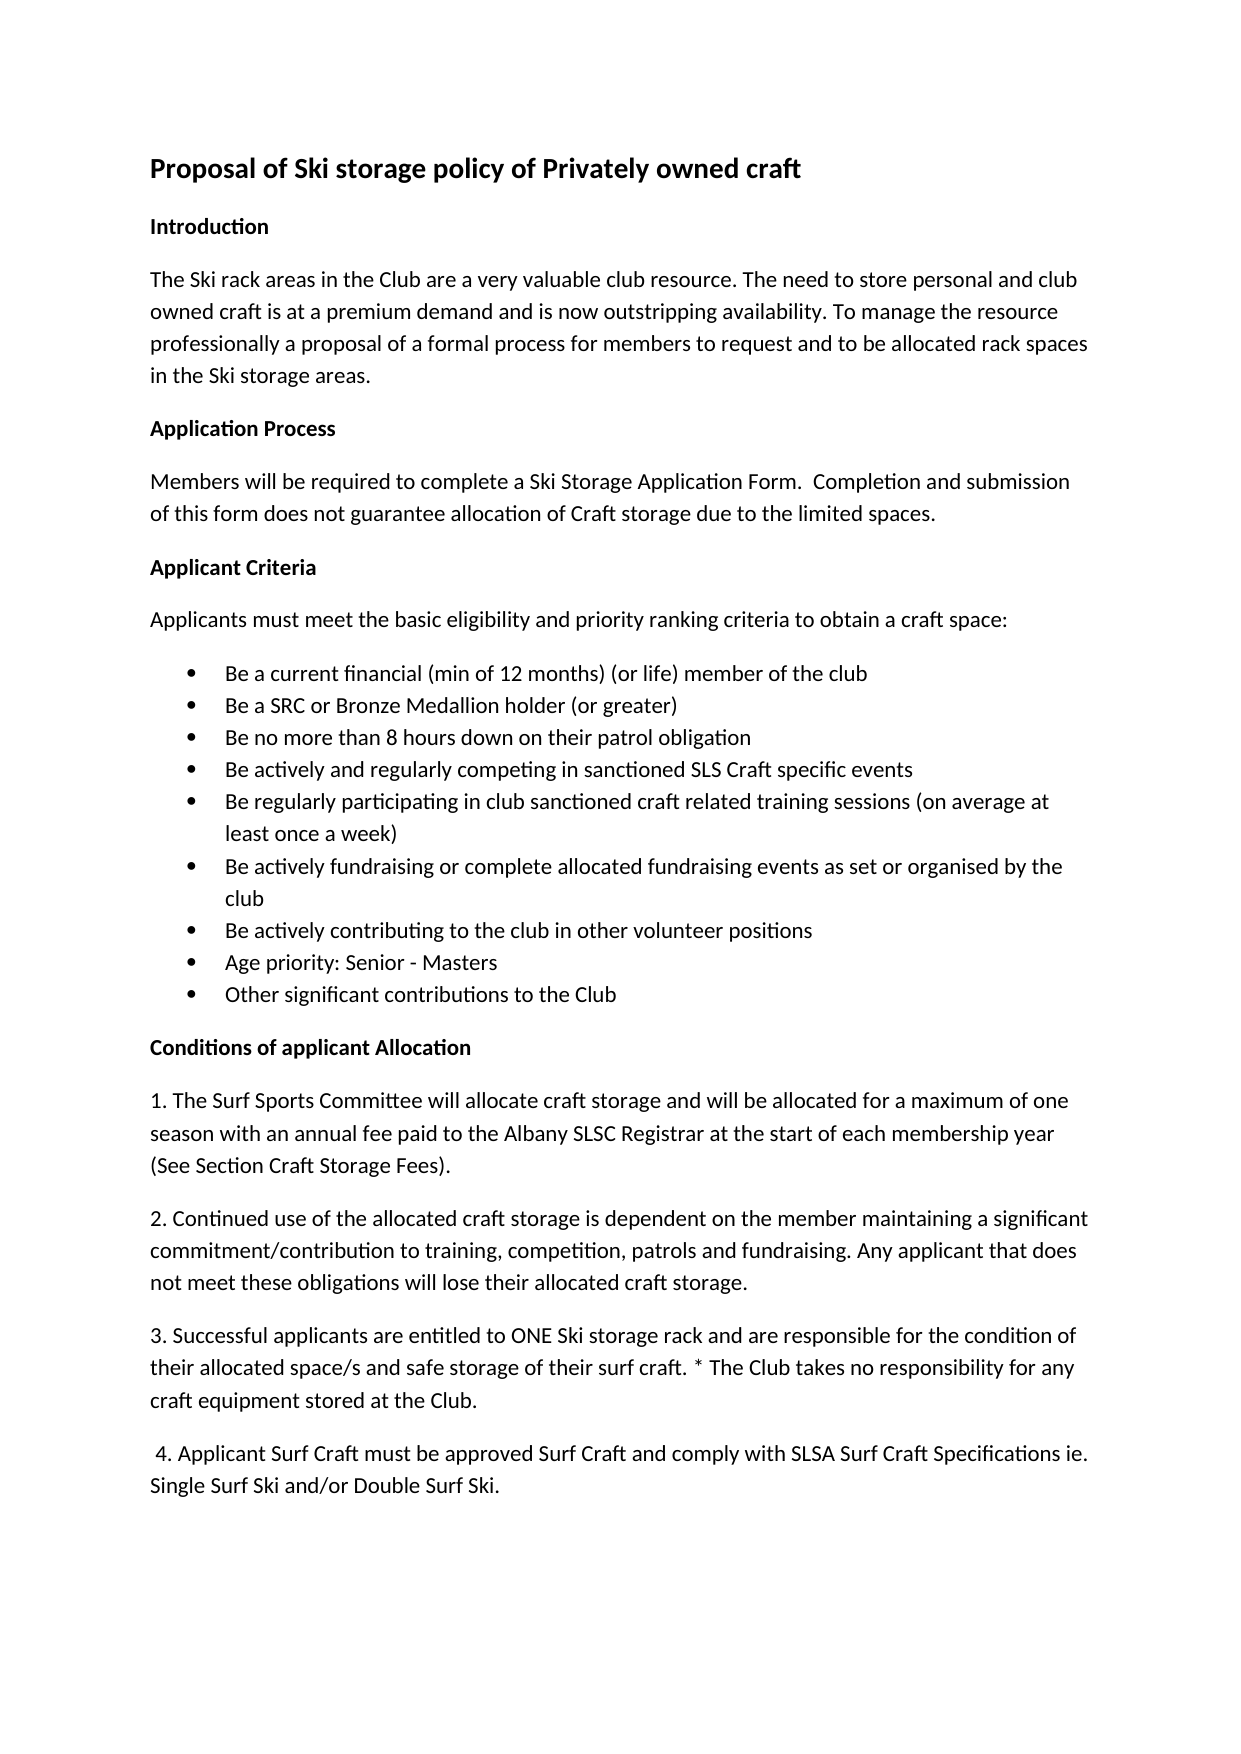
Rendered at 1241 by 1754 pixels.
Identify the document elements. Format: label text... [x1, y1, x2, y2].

text Introduction [150, 212, 1090, 240]
text Applicant Criteria [150, 553, 1090, 581]
text The Ski rack areas in the Club are a very valuable club resource. The need to store personal and club owned craft is at a premium demand and is now outstripping availability. To manage the resource professionally a proposal of a formal process for members to request and to be allocated rack spaces in the Ski storage areas. [150, 265, 1090, 389]
list Be no more than 8 hours down on their patrol obligation [187, 723, 1090, 751]
text 1. The Surf Sports Committee will allocate craft storage and will be allocated for a maximum of one season with an annual fee paid to the Albany SLSC Registrar at the start of each membership year (See Section Craft Storage Fees). [150, 1087, 1090, 1179]
text 2. Continued use of the allocated craft storage is dependent on the member maintaining a significant commitment/contribution to training, competition, patrols and fundraising. Any applicant that does not meet these obligations will lose their allocated craft storage. [150, 1204, 1090, 1296]
list Be actively fundraising or complete allocated fundraising events as set or organised by the club [187, 852, 1090, 912]
text Proposal of Ski storage policy of Privately owned craft [150, 150, 1090, 186]
list Be actively contributing to the club in other volunteer positions [187, 916, 1090, 944]
list Be actively and regularly competing in sanctioned SLS Craft specific events [187, 755, 1090, 783]
text Members will be required to complete a Ski Storage Application Form. Completion and submission of this form does not guarantee allocation of Craft storage due to the limited spaces. [150, 467, 1090, 528]
text Applicants must meet the basic eligibility and priority ranking criteria to obtain a craft space: [150, 606, 1090, 634]
list Age priority: Senior - Masters [187, 948, 1090, 976]
text 3. Successful applicants are entitled to ONE Ski storage rack and are responsible for the condition of their allocated space/s and safe storage of their surf craft. * The Club takes no responsibility for any craft equipment stored at the Club. [150, 1321, 1090, 1414]
text 4. Applicant Surf Craft must be approved Surf Craft and comply with SLSA Surf Craft Specifications ie. Single Surf Ski and/or Double Surf Ski. [150, 1439, 1090, 1499]
list Be a SRC or Bronze Medallion holder (or greater) [187, 691, 1090, 719]
list Other significant contributions to the Club [187, 981, 1090, 1008]
list Be a current financial (min of 12 months) (or life) member of the club [187, 659, 1090, 687]
text Conditions of applicant Allocation [150, 1033, 1090, 1062]
list Be regularly participating in club sanctioned craft related training sessions (on average at least once a week) [187, 787, 1090, 848]
text Application Process [150, 414, 1090, 442]
